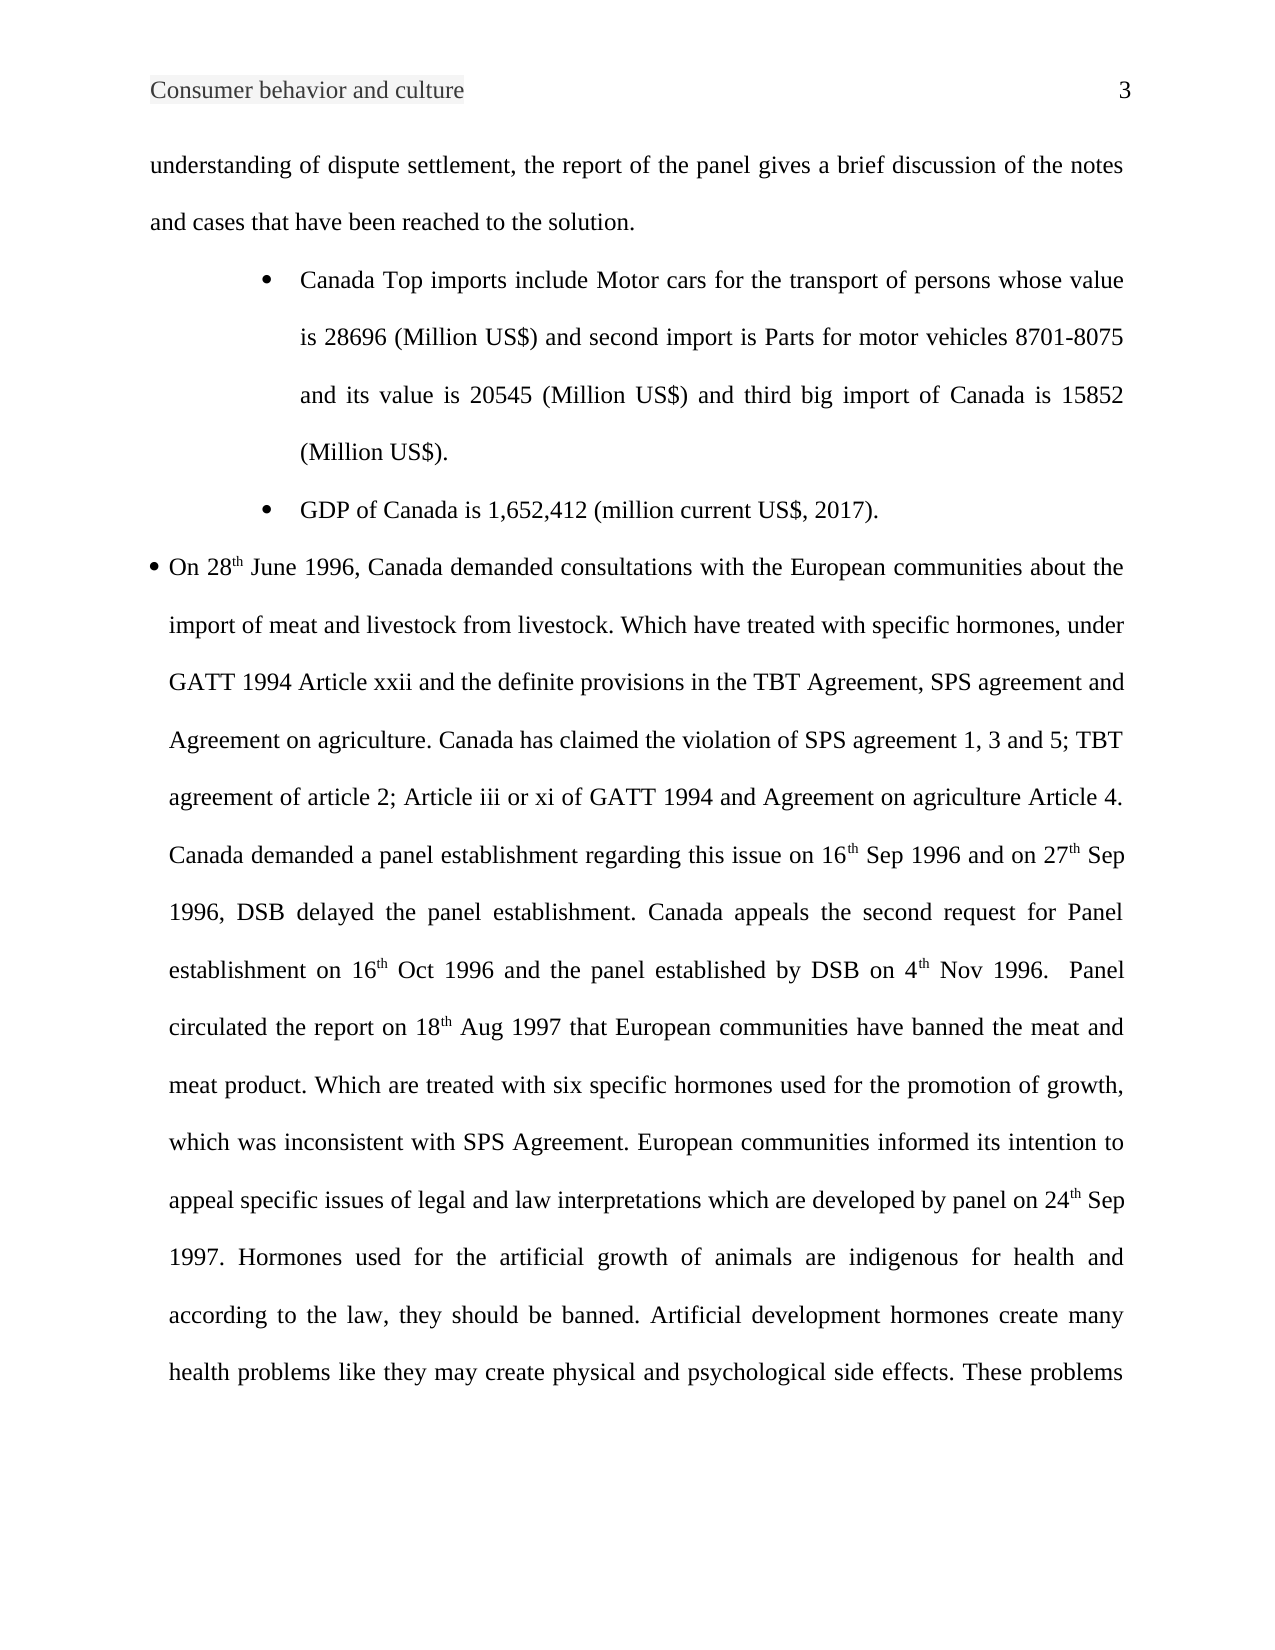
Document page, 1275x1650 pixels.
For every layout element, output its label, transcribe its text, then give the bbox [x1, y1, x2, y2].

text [150, 150, 1125, 236]
list Canada Top imports include Motor cars for the transport of persons whose value is 28696 (Million US$) and second import is Parts for motor vehicles 8701-8075 and its value is 20545 (Million US$) and third big import of Canada is 15852 (Million US$). [262, 265, 1125, 466]
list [150, 552, 1125, 1386]
list GDP of Canada is 1,652,412 (million current US$, 2017). [262, 495, 1125, 524]
